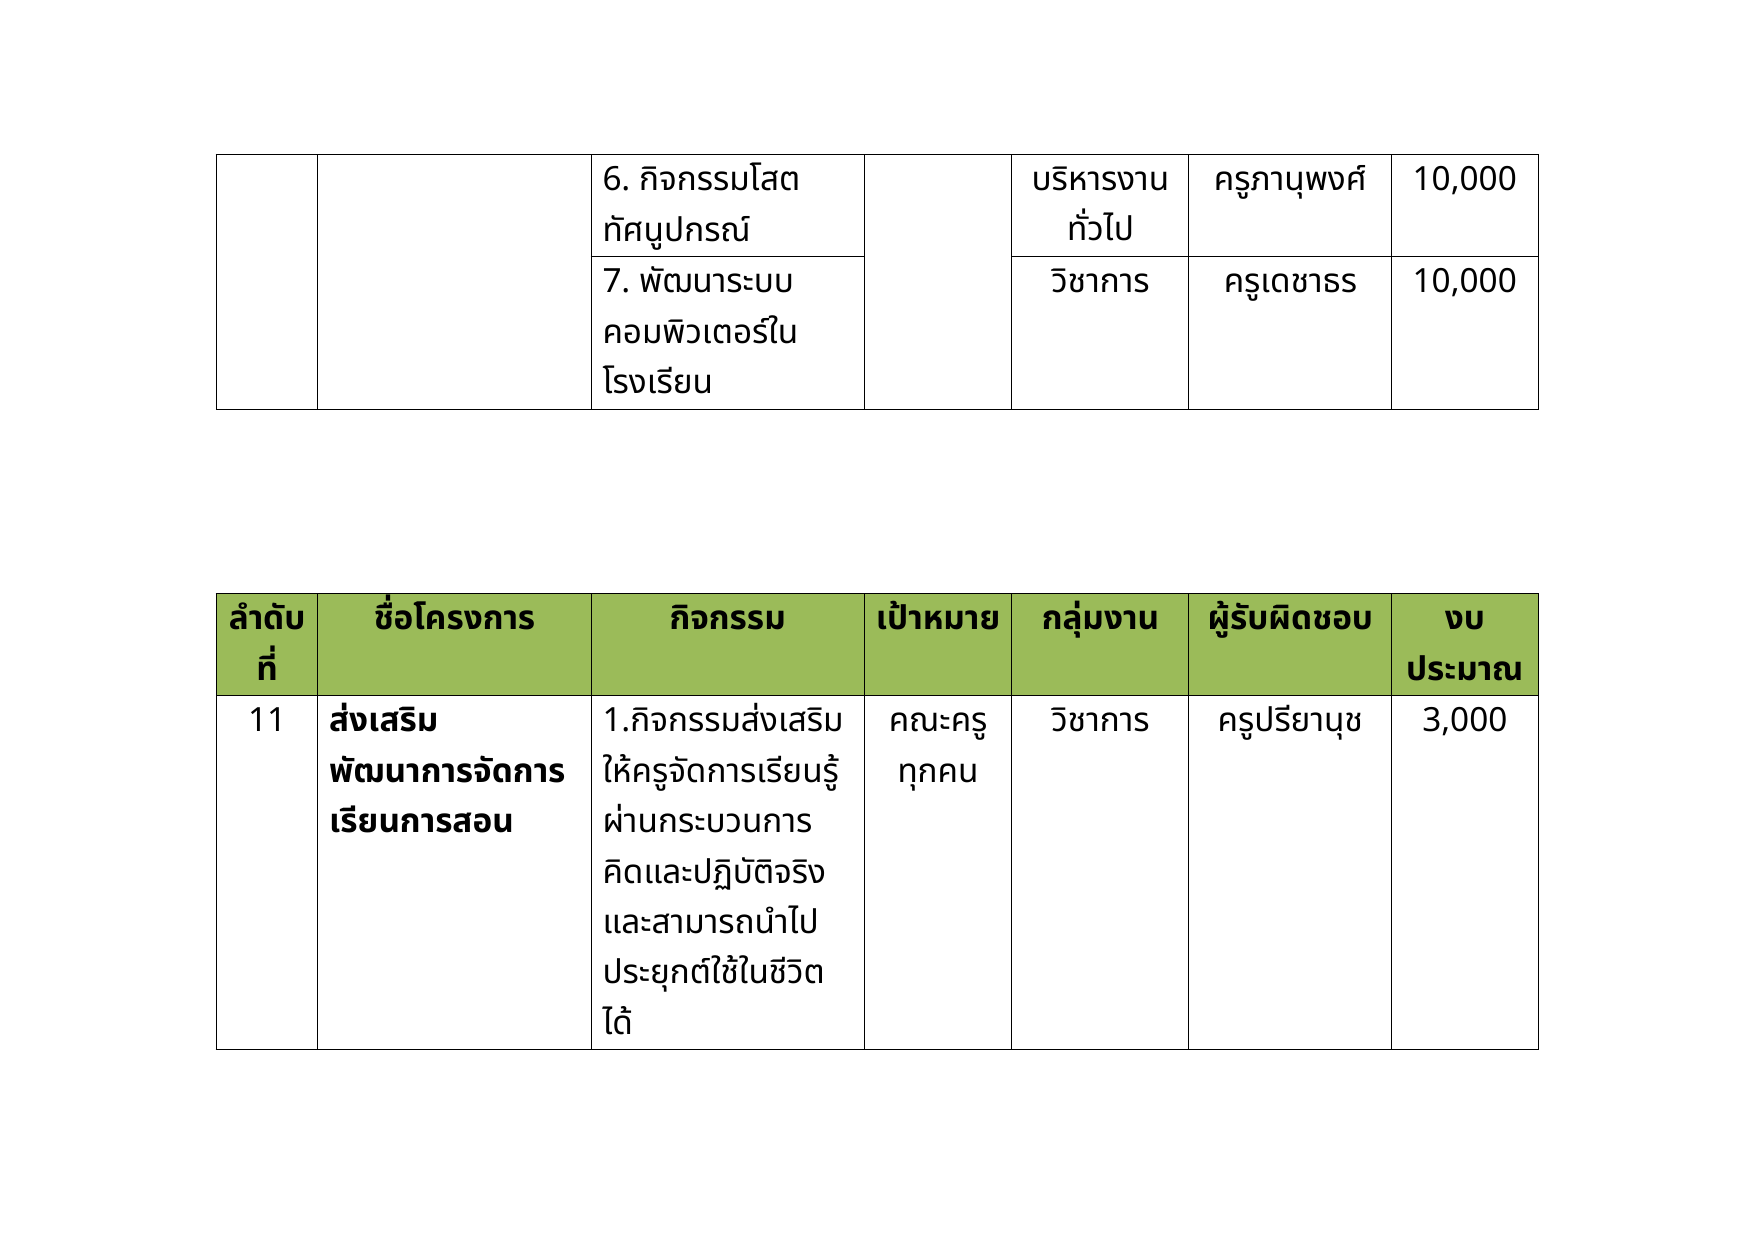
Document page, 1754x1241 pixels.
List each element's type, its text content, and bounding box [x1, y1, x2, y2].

table_cell ครูภานุพงศ์ [1189, 155, 1391, 256]
table_cell 10,000 [1392, 257, 1538, 408]
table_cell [318, 696, 591, 1049]
table_header งบประมาณ [1392, 594, 1538, 695]
table_cell 11 [217, 696, 317, 1049]
table_header กลุ่มงาน [1012, 594, 1188, 695]
table_header กิจกรรม [592, 594, 864, 695]
table_header ชื่อโครงการ [318, 594, 591, 695]
table_cell บริหารงานทั่วไป [1012, 155, 1188, 256]
table_cell ครูปรียานุช [1189, 696, 1391, 1049]
table_cell 1.กิจกรรมส่งเสริมให้ครูจัดการเรียนรู้ผ่านกระบวนการคิดและปฏิบัติจริง และสามารถนำไปประยุกต์ใช้ในชีวิตได้ [592, 696, 864, 1049]
table_cell 3,000 [1392, 696, 1538, 1049]
table_cell ครูเดชาธร [1189, 257, 1391, 408]
table_cell 6. กิจกรรมโสตทัศนูปกรณ์ [592, 155, 864, 256]
table_cell 10,000 [1392, 155, 1538, 256]
table_cell คณะครูทุกคน [865, 696, 1011, 1049]
table_cell วิชาการ [1012, 257, 1188, 408]
table_header ลำดับที่ [217, 594, 317, 695]
table_header ผู้รับผิดชอบ [1189, 594, 1391, 695]
table_cell วิชาการ [1012, 696, 1188, 1049]
table_header เป้าหมาย [865, 594, 1011, 695]
table_cell 7. พัฒนาระบบคอมพิวเตอร์ในโรงเรียน [592, 257, 864, 408]
